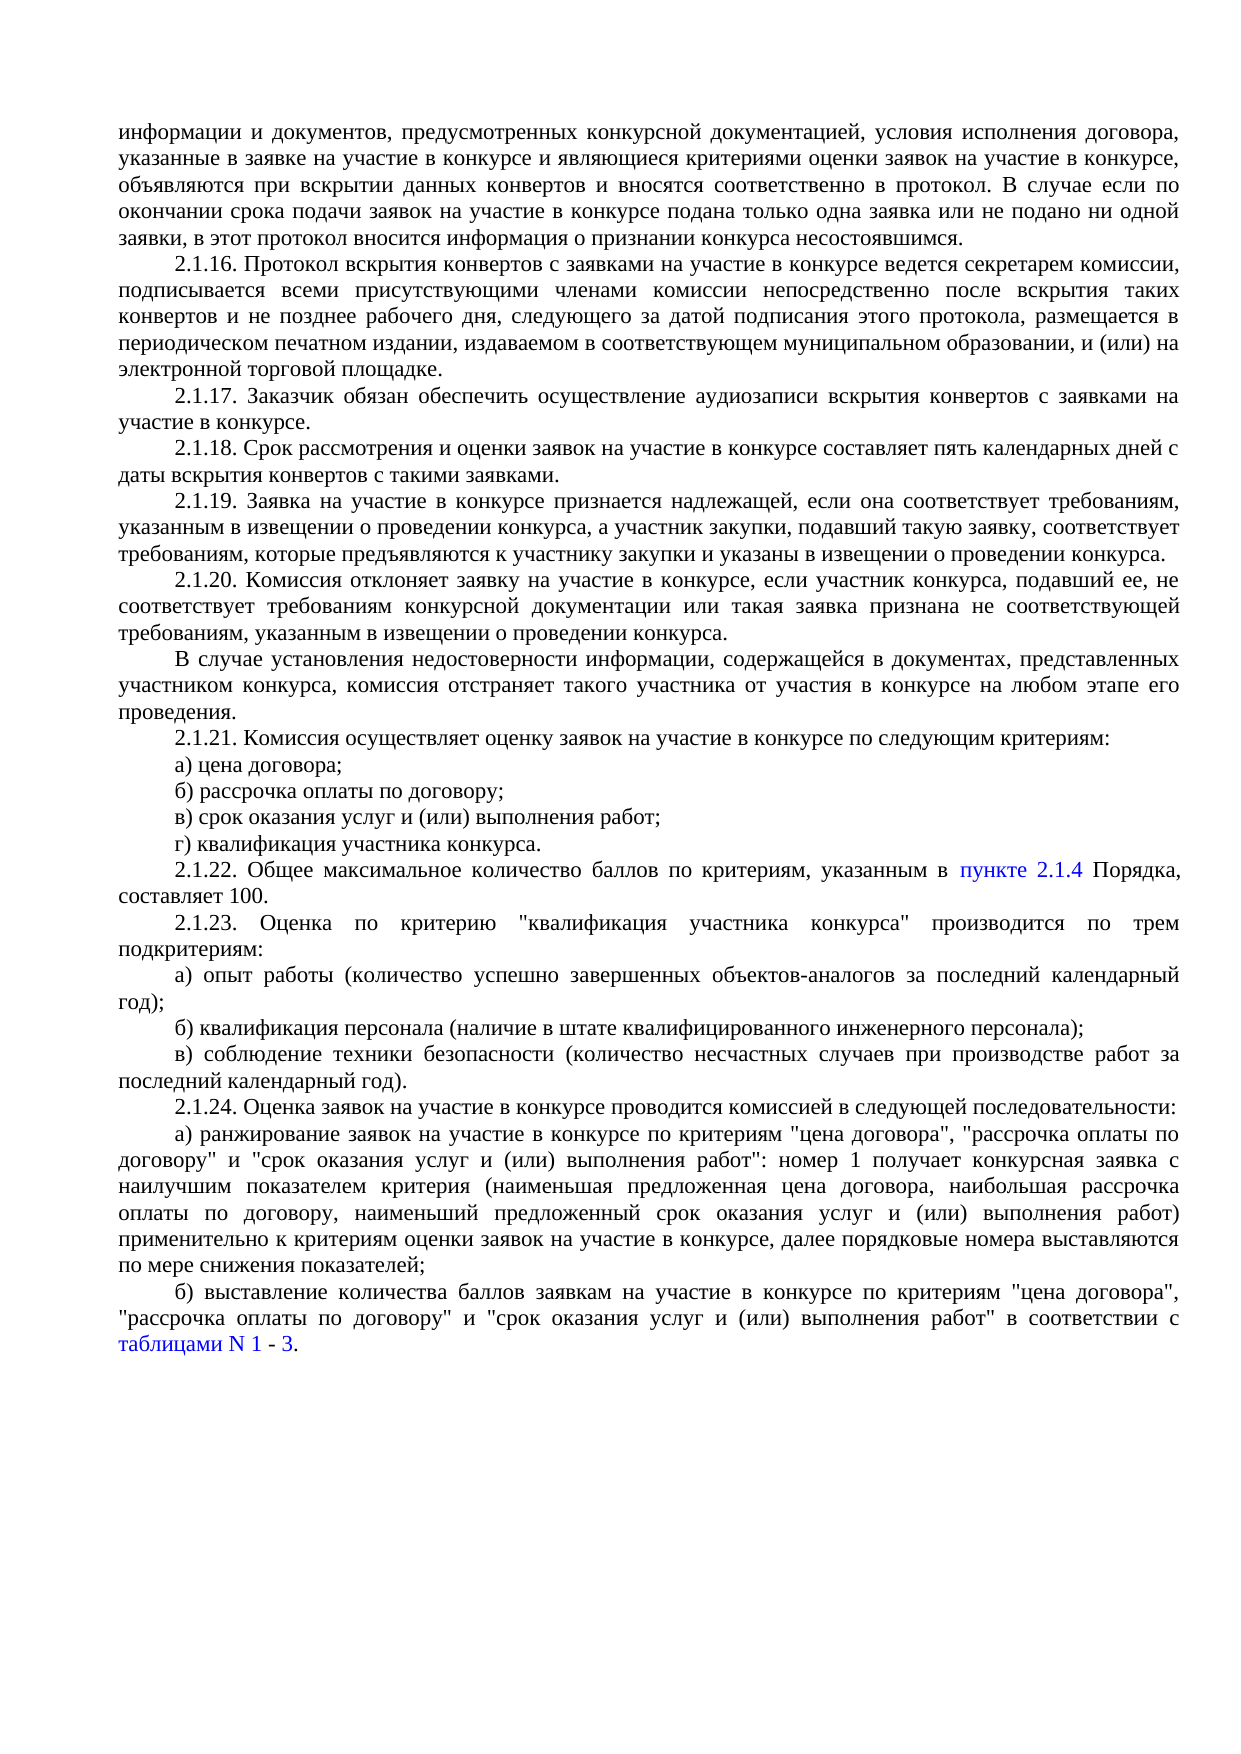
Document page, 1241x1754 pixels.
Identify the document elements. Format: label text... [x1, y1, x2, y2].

text В случае установления недостоверности информации, содержащейся в документах, представленных участником конкурса, комиссия отстраняет такого участника от участия в конкурсе на любом этапе его проведения. [118, 645, 1181, 724]
text б) квалификация персонала (наличие в штате квалифицированного инженерного персонала); [118, 1014, 1181, 1041]
text в) срок оказания услуг и (или) выполнения работ; [118, 803, 1181, 830]
text 2.1.22. Общее максимальное количество баллов по критериям, указанным в пункте 2.1.4 Порядка, составляет 100. [118, 856, 1181, 909]
text 2.1.20. Комиссия отклоняет заявку на участие в конкурсе, если участник конкурса, подавший ее, не соответствует требованиям конкурсной документации или такая заявка признана не соответствующей требованиям, указанным в извещении о проведении конкурса. [118, 566, 1181, 645]
text 2.1.17. Заказчик обязан обеспечить осуществление аудиозаписи вскрытия конвертов с заявками на участие в конкурсе. [118, 382, 1181, 434]
text а) цена договора; [118, 751, 1181, 777]
text в) соблюдение техники безопасности (количество несчастных случаев при производстве работ за последний календарный год). [118, 1041, 1181, 1093]
text 2.1.18. Срок рассмотрения и оценки заявок на участие в конкурсе составляет пять календарных дней с даты вскрытия конвертов с такими заявками. [118, 434, 1181, 487]
text 2.1.23. Оценка по критерию "квалификация участника конкурса" производится по трем подкритериям: [118, 909, 1181, 961]
text а) ранжирование заявок на участие в конкурсе по критериям "цена договора", "рассрочка оплаты по договору" и "срок оказания услуг и (или) выполнения работ": номер 1 получает конкурсная заявка с наилучшим показателем критерия (наименьшая предложенная цена договора, наибольшая рассрочка оплаты по договору, наименьший предложенный срок оказания услуг и (или) выполнения работ) применительно к критериям оценки заявок на участие в конкурсе, далее порядковые номера выставляются по мере снижения показателей; [118, 1119, 1181, 1278]
text 2.1.16. Протокол вскрытия конвертов с заявками на участие в конкурсе ведется секретарем комиссии, подписывается всеми присутствующими членами комиссии непосредственно после вскрытия таких конвертов и не позднее рабочего дня, следующего за датой подписания этого протокола, размещается в периодическом печатном издании, издаваемом в соответствующем муниципальном образовании, и (или) на электронной торговой площадке. [118, 250, 1181, 382]
text а) опыт работы (количество успешно завершенных объектов-аналогов за последний календарный год); [118, 961, 1181, 1014]
text б) выставление количества баллов заявкам на участие в конкурсе по критериям "цена договора", "рассрочка оплаты по договору" и "срок оказания услуг и (или) выполнения работ" в соответствии с таблицами N 1 - 3. [118, 1278, 1181, 1357]
text 2.1.21. Комиссия осуществляет оценку заявок на участие в конкурсе по следующим критериям: [118, 724, 1181, 751]
text 2.1.24. Оценка заявок на участие в конкурсе проводится комиссией в следующей последовательности: [118, 1093, 1181, 1119]
text б) рассрочка оплаты по договору; [118, 777, 1181, 803]
text г) квалификация участника конкурса. [118, 830, 1181, 856]
text 2.1.19. Заявка на участие в конкурсе признается надлежащей, если она соответствует требованиям, указанным в извещении о проведении конкурса, а участник закупки, подавший такую заявку, соответствует требованиям, которые предъявляются к участнику закупки и указаны в извещении о проведении конкурса. [118, 487, 1181, 566]
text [118, 118, 1181, 250]
